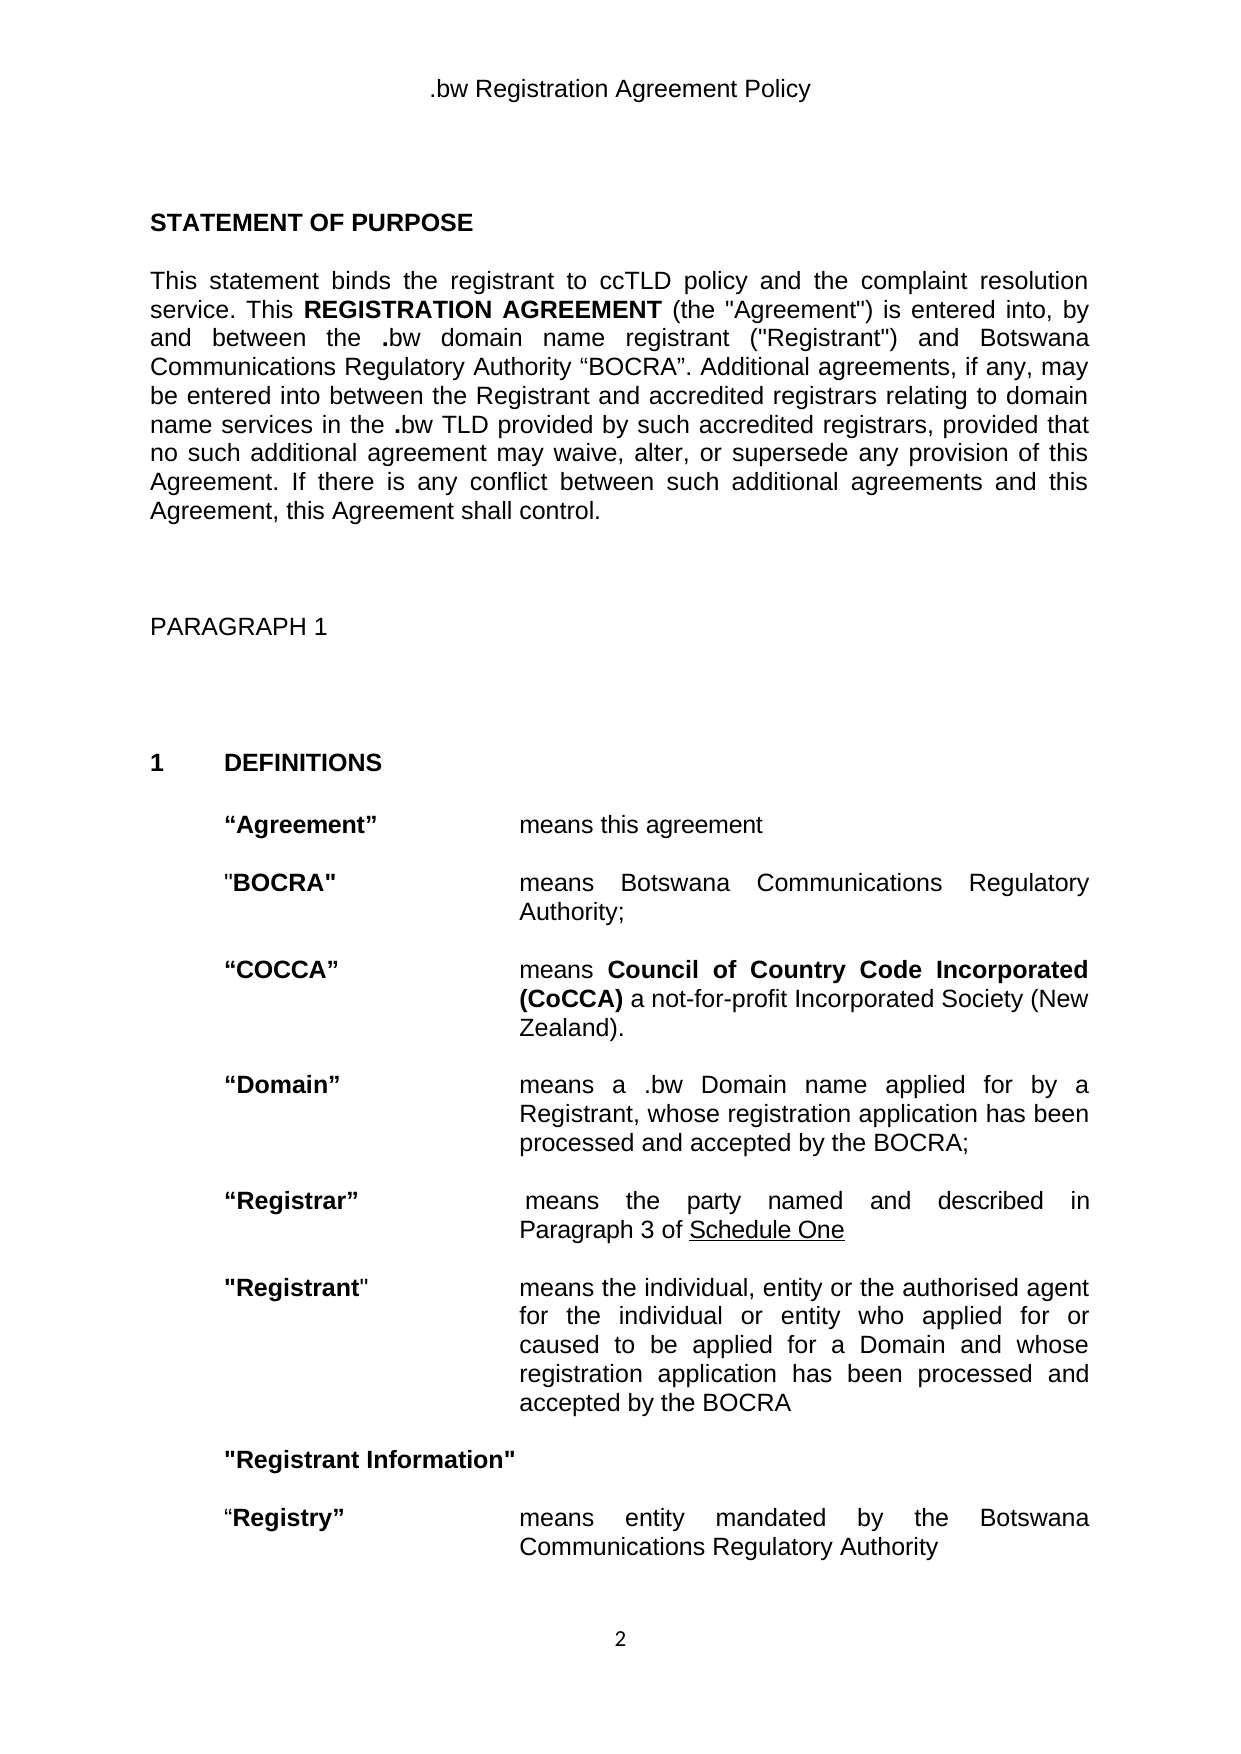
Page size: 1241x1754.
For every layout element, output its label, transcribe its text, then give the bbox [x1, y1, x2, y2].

text This statement binds the registrant to ccTLD policy and the complaint resolution service. This REGISTRATION AGREEMENT (the "Agreement") is entered into, by and between the .bw domain name registrant ("Registrant") and Botswana Communications Regulatory Authority “BOCRA”. Additional agreements, if any, may be entered into between the Registrant and accredited registrars relating to domain name services in the .bw TLD provided by such accredited registrars, provided that no such additional agreement may waive, alter, or supersede any provision of this Agreement. If there is any conflict between such additional agreements and this Agreement, this Agreement shall control. [150, 266, 1090, 524]
text "Registrant" means the individual, entity or the authorised agent for the individual or entity who applied for or caused to be applied for a Domain and whose registration application has been processed and accepted by the BOCRA [224, 1273, 1090, 1416]
subtitle 1 DEFINITIONS [150, 748, 1090, 777]
text “COCCA” means Council of Country Code Incorporated (CoCCA) a not-for-profit Incorporated Society (New Zealand). [224, 955, 1089, 1041]
text STATEMENT OF PURPOSE [150, 208, 1090, 237]
text “Registrar” means the party named and described in Paragraph 3 of Schedule One [224, 1186, 1090, 1243]
text "BOCRA" means Botswana Communications Regulatory Authority; [224, 868, 1090, 926]
text PARAGRAPH 1 [150, 612, 1090, 640]
text "Registrant Information" [224, 1446, 1090, 1474]
text “Registry” means entity mandated by the Botswana Communications Regulatory Authority [224, 1503, 1090, 1561]
text “Domain” means a .bw Domain name applied for by a Registrant, whose registration application has been processed and accepted by the BOCRA; [224, 1071, 1090, 1157]
text “Agreement” means this agreement [224, 811, 1090, 839]
